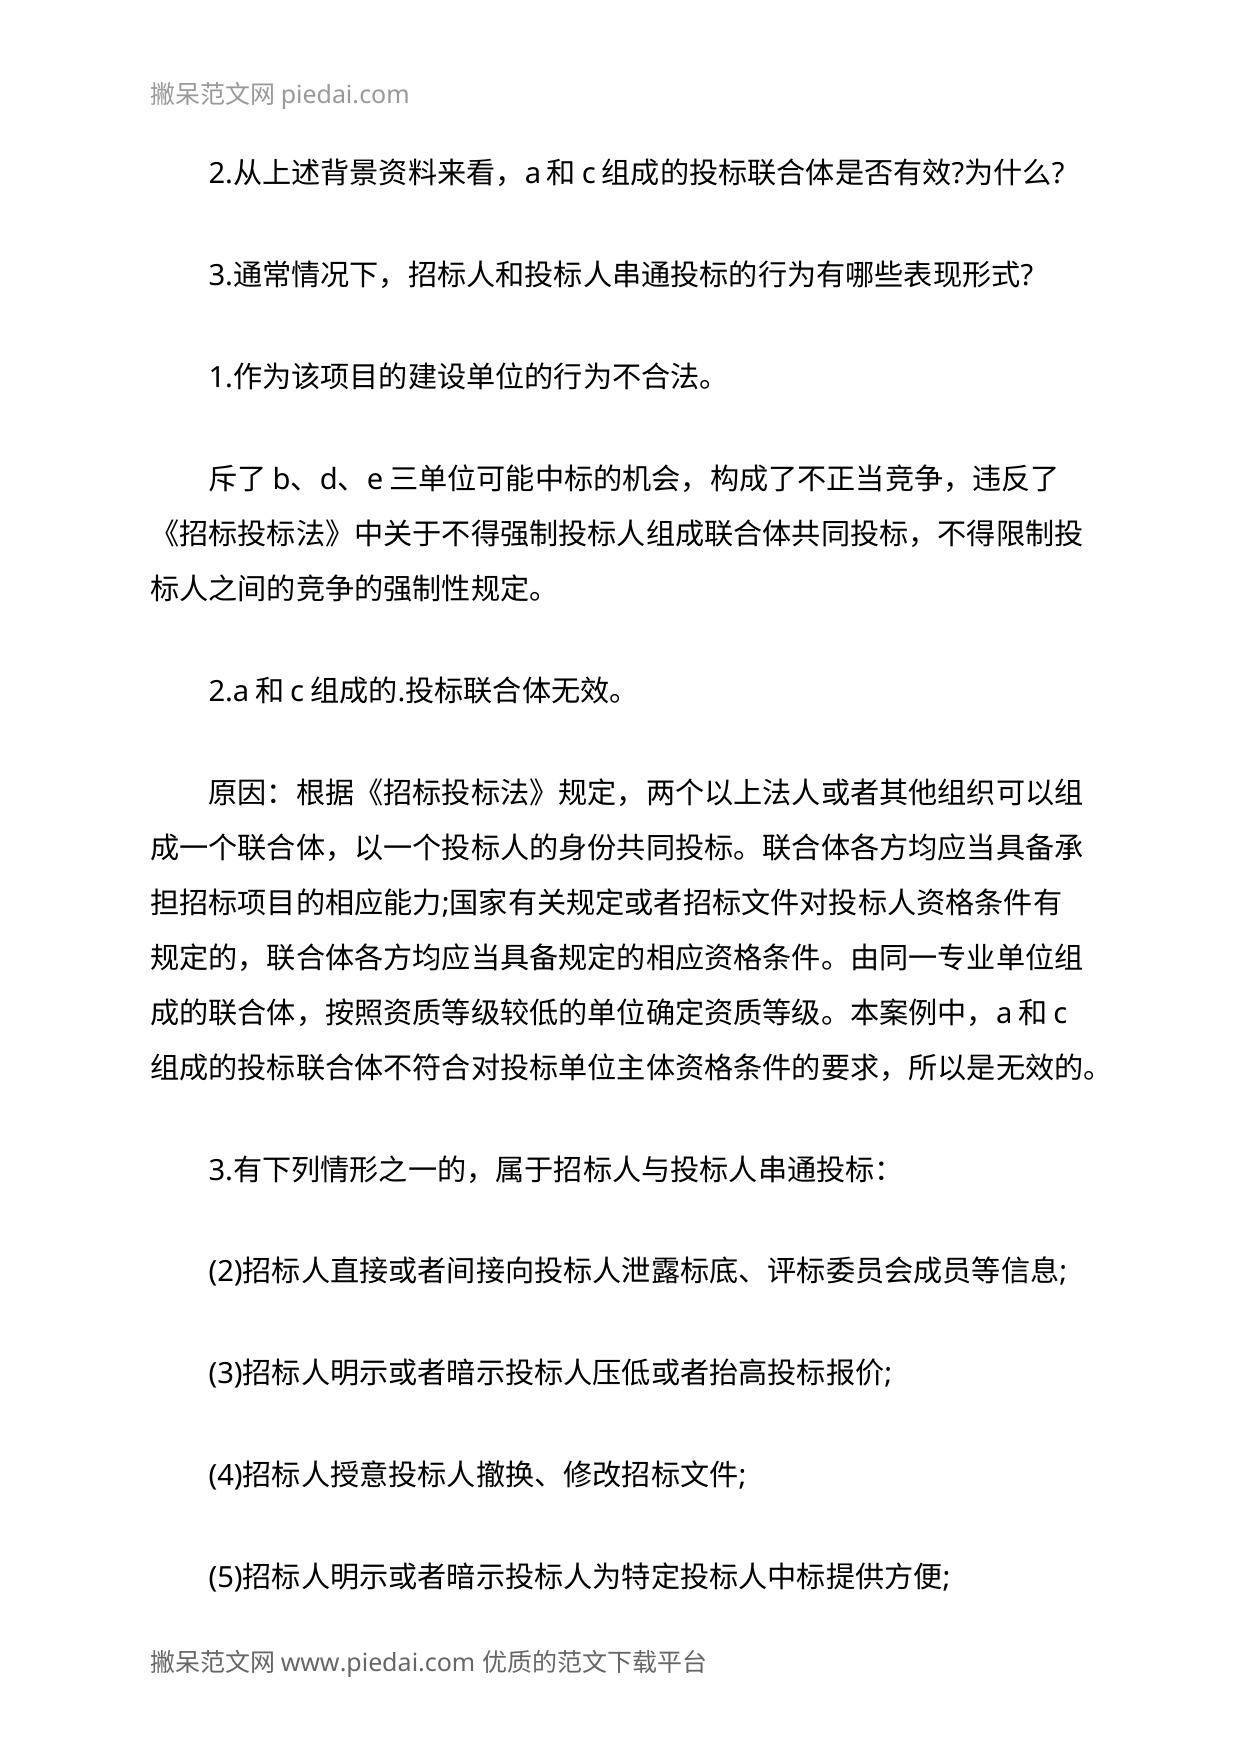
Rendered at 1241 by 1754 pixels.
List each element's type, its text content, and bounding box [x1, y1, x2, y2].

text 斥了b、d、e三单位可能中标的机会，构成了不正当竞争，违反了《招标投标法》中关于不得强制投标人组成联合体共同投标，不得限制投标人之间的竞争的强制性规定。 [150, 456, 1090, 608]
text 3.有下列情形之一的，属于招标人与投标人串通投标： [150, 1146, 1090, 1188]
text (3)招标人明示或者暗示投标人压低或者抬高投标报价; [150, 1350, 1090, 1392]
text 1.作为该项目的建设单位的行为不合法。 [150, 354, 1090, 396]
text (2)招标人直接或者间接向投标人泄露标底、评标委员会成员等信息; [150, 1248, 1090, 1290]
text 2.从上述背景资料来看，a和c组成的投标联合体是否有效?为什么? [150, 150, 1090, 192]
text 3.通常情况下，招标人和投标人串通投标的行为有哪些表现形式? [150, 252, 1090, 294]
text 原因：根据《招标投标法》规定，两个以上法人或者其他组织可以组成一个联合体，以一个投标人的身份共同投标。联合体各方均应当具备承担招标项目的相应能力;国家有关规定或者招标文件对投标人资格条件有规定的，联合体各方均应当具备规定的相应资格条件。由同一专业单位组成的联合体，按照资质等级较低的单位确定资质等级。本案例中，a和c组成的投标联合体不符合对投标单位主体资格条件的要求，所以是无效的。 [150, 769, 1090, 1087]
text (5)招标人明示或者暗示投标人为特定投标人中标提供方便; [150, 1554, 1090, 1596]
text (4)招标人授意投标人撤换、修改招标文件; [150, 1452, 1090, 1494]
text 2.a和c组成的.投标联合体无效。 [150, 668, 1090, 710]
